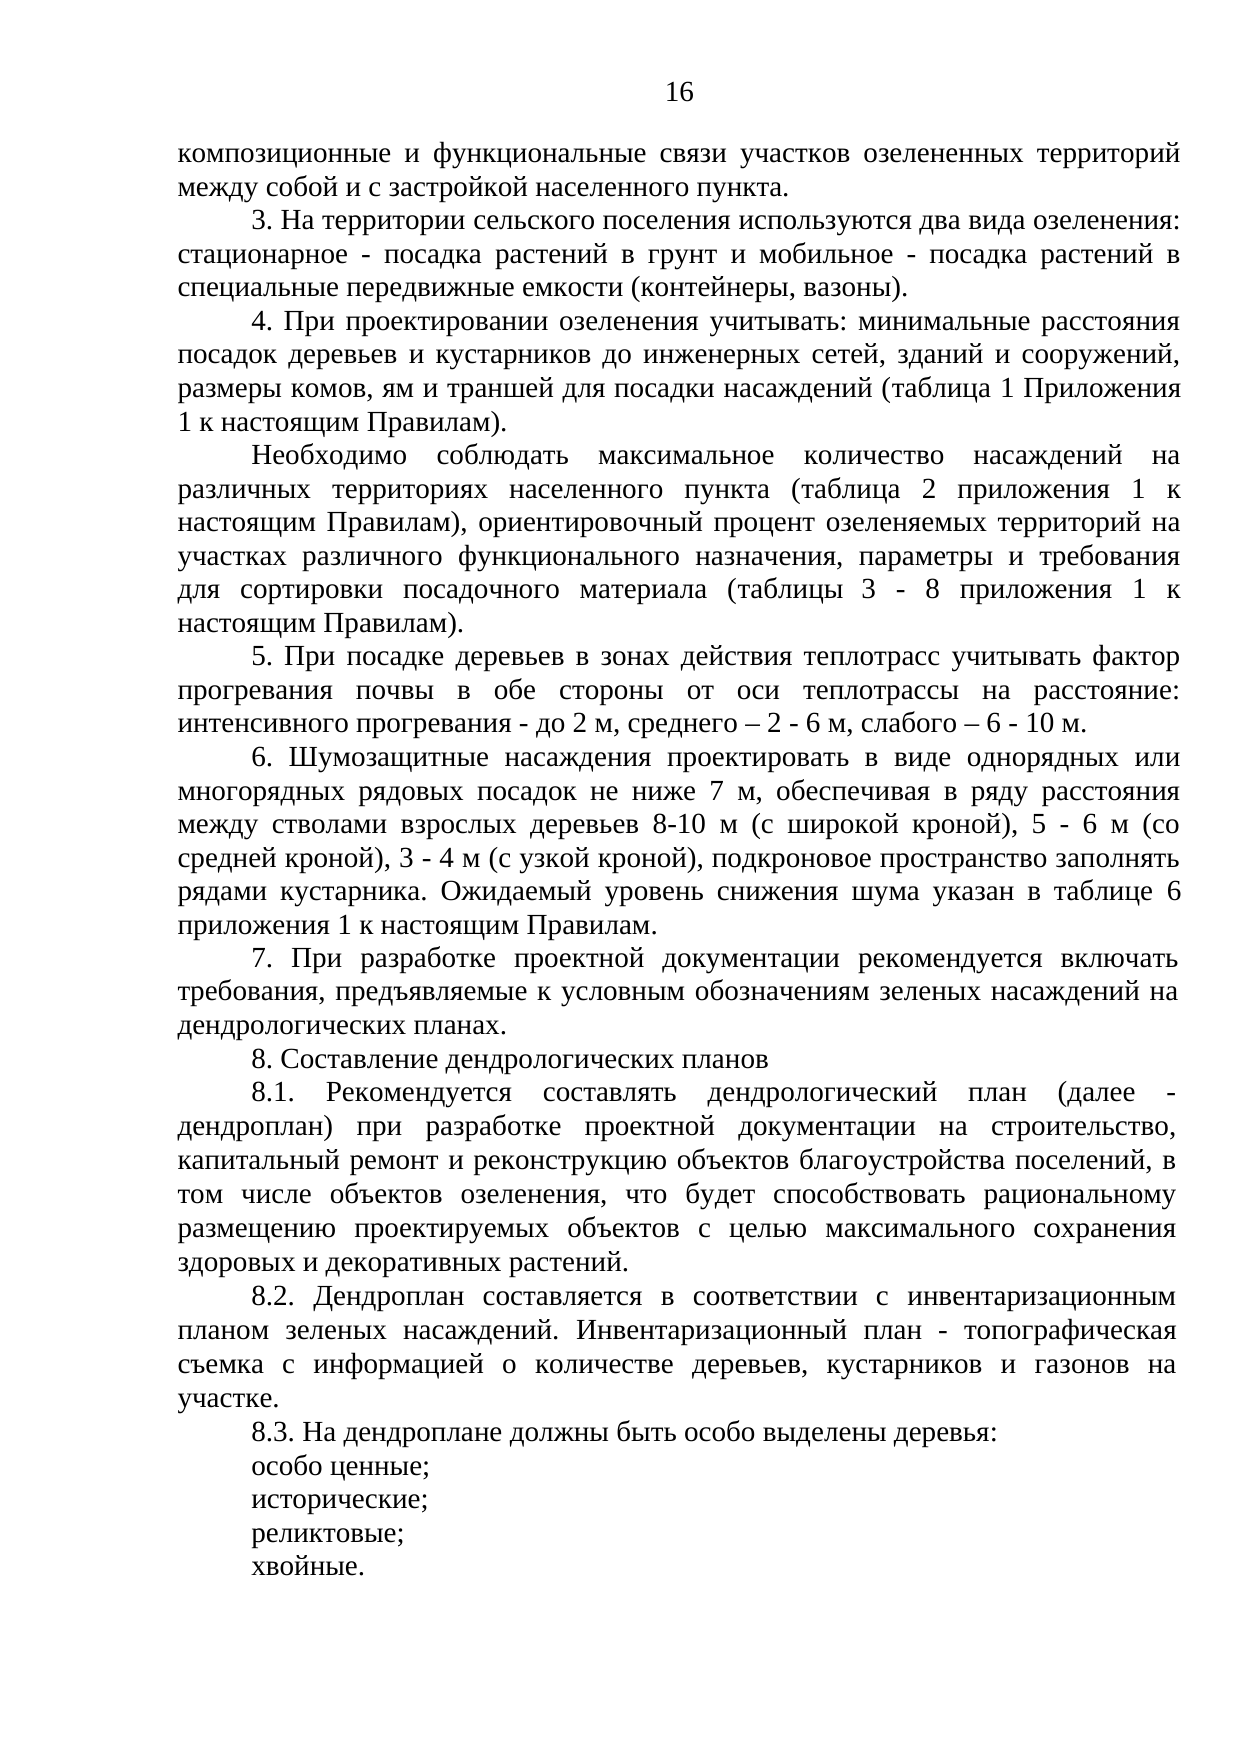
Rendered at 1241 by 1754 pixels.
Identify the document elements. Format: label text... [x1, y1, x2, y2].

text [177, 135, 1181, 202]
text исторические; [177, 1481, 1181, 1515]
text 7. При разработке проектной документации рекомендуется включать требования, предъявляемые к условным обозначениям зеленых насаждений на дендрологических планах. [177, 940, 1179, 1041]
text 3. На территории сельского поселения используются два вида озеленения: стационарное - посадка растений в грунт и мобильное - посадка растений в специальные передвижные емкости (контейнеры, вазоны). [177, 202, 1181, 303]
text 8. Составление дендрологических планов [177, 1041, 1181, 1074]
text 6. Шумозащитные насаждения проектировать в виде однорядных или многорядных рядовых посадок не ниже , обеспечивая в ряду расстояния между стволами взрослых деревьев 8- (с широкой кроной), 5 - (со средней кроной), 3 - (с узкой кроной), подкроновое пространство заполнять рядами кустарника. Ожидаемый уровень снижения шума указан в таблице 6 приложения 1 к настоящим Правилам. [177, 739, 1181, 940]
text Необходимо соблюдать максимальное количество насаждений на различных территориях населенного пункта (таблица 2 приложения 1 к настоящим Правилам), ориентировочный процент озеленяемых территорий на участках различного функционального назначения, параметры и требования для сортировки посадочного материала (таблицы 3 - 8 приложения 1 к настоящим Правилам). [177, 437, 1181, 638]
text 8.1. Рекомендуется составлять дендрологический план (далее - дендроплан) при разработке проектной документации на строительство, капитальный ремонт и реконструкцию объектов благоустройства поселений, в том числе объектов озеленения, что будет способствовать рациональному размещению проектируемых объектов с целью максимального сохранения здоровых и декоративных растений. [177, 1074, 1177, 1278]
text 8.3. На дендроплане должны быть особо выделены деревья: [177, 1414, 1181, 1448]
text 4. При проектировании озеленения учитывать: минимальные расстояния посадок деревьев и кустарников до инженерных сетей, зданий и сооружений, размеры комов, ям и траншей для посадки насаждений (таблица 1 Приложения 1 к настоящим Правилам). [177, 303, 1181, 437]
text реликтовые; [177, 1515, 1181, 1548]
text 8.2. Дендроплан составляется в соответствии с инвентаризационным планом зеленых насаждений. Инвентаризационный план - топографическая съемка с информацией о количестве деревьев, кустарников и газонов на участке. [177, 1278, 1177, 1414]
text особо ценные; [177, 1448, 1181, 1481]
text хвойные. [177, 1548, 1177, 1582]
text 5. При посадке деревьев в зонах действия теплотрасс учитывать фактор прогревания почвы в обе стороны от оси теплотрассы на расстояние: интенсивного прогревания - до , среднего – 2 - , слабого – 6 - . [177, 638, 1181, 739]
